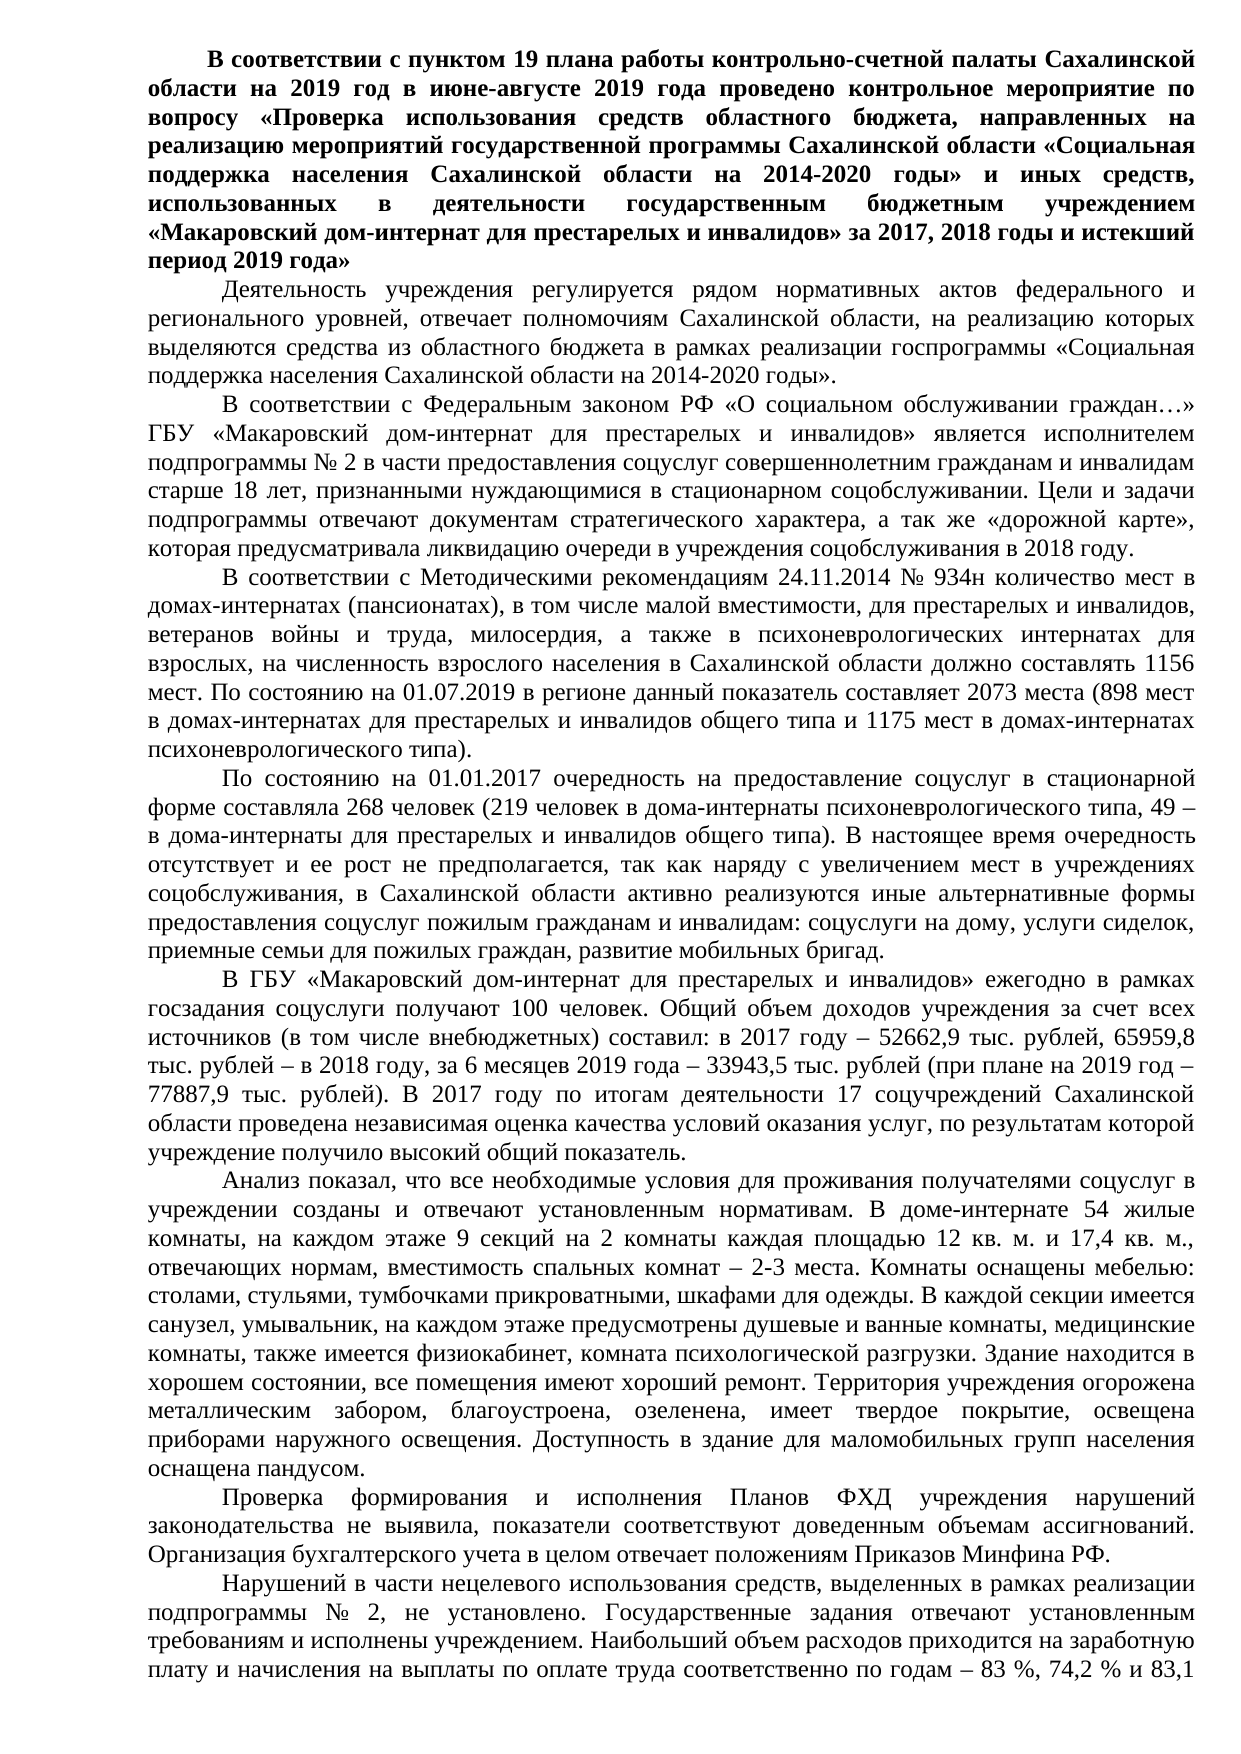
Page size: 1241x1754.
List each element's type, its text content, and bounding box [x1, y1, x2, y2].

text В соответствии с Федеральным законом РФ «О социальном обслуживании граждан…» ГБУ «Макаровский дом-интернат для престарелых и инвалидов» является исполнителем подпрограммы № 2 в части предоставления соцуслуг совершеннолетним гражданам и инвалидам старше 18 лет, признанными нуждающимися в стационарном соцобслуживании. Цели и задачи подпрограммы отвечают документам стратегического характера, а так же «дорожной карте», которая предусматривала ликвидацию очереди в учреждения соцобслуживания в 2018 году. [148, 389, 1196, 562]
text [148, 1568, 1196, 1683]
text По состоянию на 01.01.2017 очередность на предоставление соцуслуг в стационарной форме составляла 268 человек (219 человек в дома-интернаты психоневрологического типа, 49 – в дома-интернаты для престарелых и инвалидов общего типа). В настоящее время очередность отсутствует и ее рост не предполагается, так как наряду с увеличением мест в учреждениях соцобслуживания, в Сахалинской области активно реализуются иные альтернативные формы предоставления соцуслуг пожилым гражданам и инвалидам: соцуслуги на дому, услуги сиделок, приемные семьи для пожилых граждан, развитие мобильных бригад. [148, 763, 1196, 964]
text Проверка формирования и исполнения Планов ФХД учреждения нарушений законодательства не выявила, показатели соответствуют доведенным объемам ассигнований. Организация бухгалтерского учета в целом отвечает положениям Приказов Минфина РФ. [148, 1482, 1196, 1568]
text В соответствии с пунктом 19 плана работы контрольно-счетной палаты Сахалинской области на 2019 год в июне-августе 2019 года проведено контрольное мероприятие по вопросу «Проверка использования средств областного бюджета, направленных на реализацию мероприятий государственной программы Сахалинской области «Социальная поддержка населения Сахалинской области на 2014-2020 годы» и иных средств, использованных в деятельности государственным бюджетным учреждением «Макаровский дом-интернат для престарелых и инвалидов» за 2017, 2018 годы и истекший период 2019 года» [148, 44, 1196, 274]
text В ГБУ «Макаровский дом-интернат для престарелых и инвалидов» ежегодно в рамках госзадания соцуслуги получают 100 человек. Общий объем доходов учреждения за счет всех источников (в том числе внебюджетных) составил: в 2017 году – 52662,9 тыс. рублей, 65959,8 тыс. рублей – в 2018 году, за 6 месяцев 2019 года – 33943,5 тыс. рублей (при плане на 2019 год – 77887,9 тыс. рублей). В 2017 году по итогам деятельности 17 соцучреждений Сахалинской области проведена независимая оценка качества условий оказания услуг, по результатам которой учреждение получило высокий общий показатель. [148, 964, 1196, 1166]
text Деятельность учреждения регулируется рядом нормативных актов федерального и регионального уровней, отвечает полномочиям Сахалинской области, на реализацию которых выделяются средства из областного бюджета в рамках реализации госпрограммы «Социальная поддержка населения Сахалинской области на 2014-2020 годы». [148, 274, 1196, 389]
text Анализ показал, что все необходимые условия для проживания получателями соцуслуг в учреждении созданы и отвечают установленным нормативам. В доме-интернате 54 жилые комнаты, на каждом этаже 9 секций на 2 комнаты каждая площадью 12 кв. м. и 17,4 кв. м., отвечающих нормам, вместимость спальных комнат – 2-3 места. Комнаты оснащены мебелью: столами, стульями, тумбочками прикроватными, шкафами для одежды. В каждой секции имеется санузел, умывальник, на каждом этаже предусмотрены душевые и ванные комнаты, медицинские комнаты, также имеется физиокабинет, комната психологической разгрузки. Здание находится в хорошем состоянии, все помещения имеют хороший ремонт. Территория учреждения огорожена металлическим забором, благоустроена, озеленена, имеет твердое покрытие, освещена приборами наружного освещения. Доступность в здание для маломобильных групп населения оснащена пандусом. [148, 1166, 1196, 1482]
text В соответствии с Методическими рекомендациям 24.11.2014 № 934н количество мест в домах-интернатах (пансионатах), в том числе малой вместимости, для престарелых и инвалидов, ветеранов войны и труда, милосердия, а также в психоневрологических интернатах для взрослых, на численность взрослого населения в Сахалинской области должно составлять 1156 мест. По состоянию на 01.07.2019 в регионе данный показатель составляет 2073 места (898 мест в домах-интернатах для престарелых и инвалидов общего типа и 1175 мест в домах-интернатах психоневрологического типа). [148, 562, 1196, 763]
